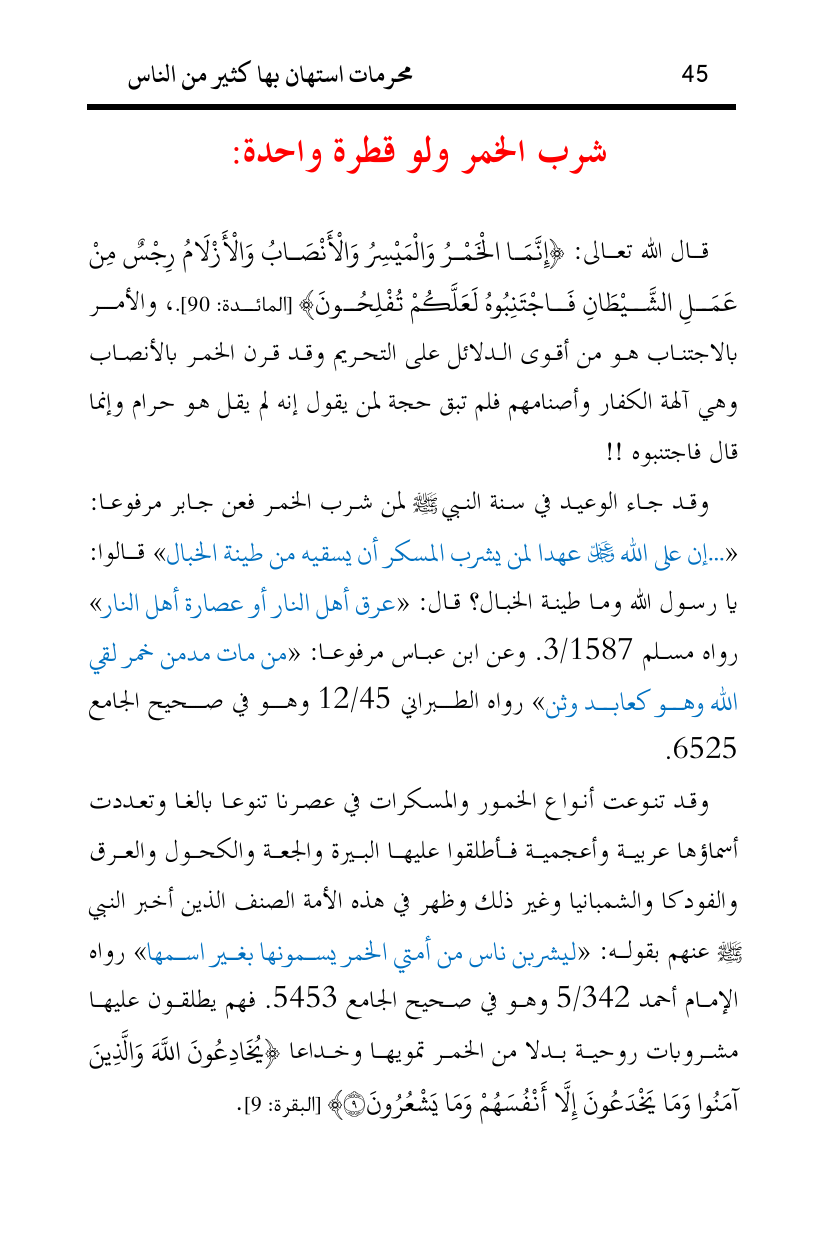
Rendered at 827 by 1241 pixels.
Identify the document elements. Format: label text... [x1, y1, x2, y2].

text قال الله تعالى: ﴿إِنَّمَا الْخَمْرُ وَالْمَيْسِرُ وَالْأَنْصَابُ وَالْأَزْلَامُ رِجْسٌ مِنْ عَمَلِ الشَّيْطَانِ فَاجْتَنِبُوهُ لَعَلَّكُمْ تُفْلِحُونَ﴾ [المائدة: 90].، والأمر بالاجتناب هو من أقوى الدلائل على التحريم وقد قرن الخمر بالأنصاب وهي آلهة الكفار وأصنامهم فلم تبق حجة لمن يقول إنه لم يقل هو حرام وإنما قال فاجتنبوه !! [89, 226, 738, 478]
text شرب الخمر ولو قطرة واحدة: [89, 119, 738, 189]
text وقد تنوعت أنواع الخمور والمسكرات في عصرنا تنوعا بالغا وتعددت أسماؤها عربية وأعجمية فأطلقوا عليها البيرة والجعة والكحول والعرق والفودكا والشمبانيا وغير ذلك وظهر في هذه الأمة الصنف الذين أخبر النبي ج عنهم بقوله: «ليشربن ناس من أمتي الخمر يسمونها بغير اسمها» رواه الإمام أحمد 5/342 وهو في صحيح الجامع 5453. فهم يطلقون عليها مشروبات روحية بدلا من الخمر تمويها وخداعا ﴿يُخَادِعُونَ اللَّهَ وَالَّذِينَ آمَنُوا وَمَا يَخْدَعُونَ إِلَّا أَنْفُسَهُمْ وَمَا يَشْعُرُونَ٩﴾ [البقرة: 9]. [89, 777, 738, 1129]
text وقد جاء الوعيد في سنة النبي ج لمن شرب الخمر فعن جابر مرفوعا: «...إن على الله ﻷ عهدا لمن يشرب المسكر أن يسقيه من طينة الخبال» قالوا: يا رسول الله وما طينة الخبال؟ قال: «عرق أهل النار أو عصارة أهل النار» رواه مسلم 3/1587. وعن ابن عباس مرفوعا: «من مات مدمن خمر لقي الله وهو كعابد وثن» رواه الطبراني 12/45 وهو في صحيح الجامع 6525. [89, 478, 738, 777]
